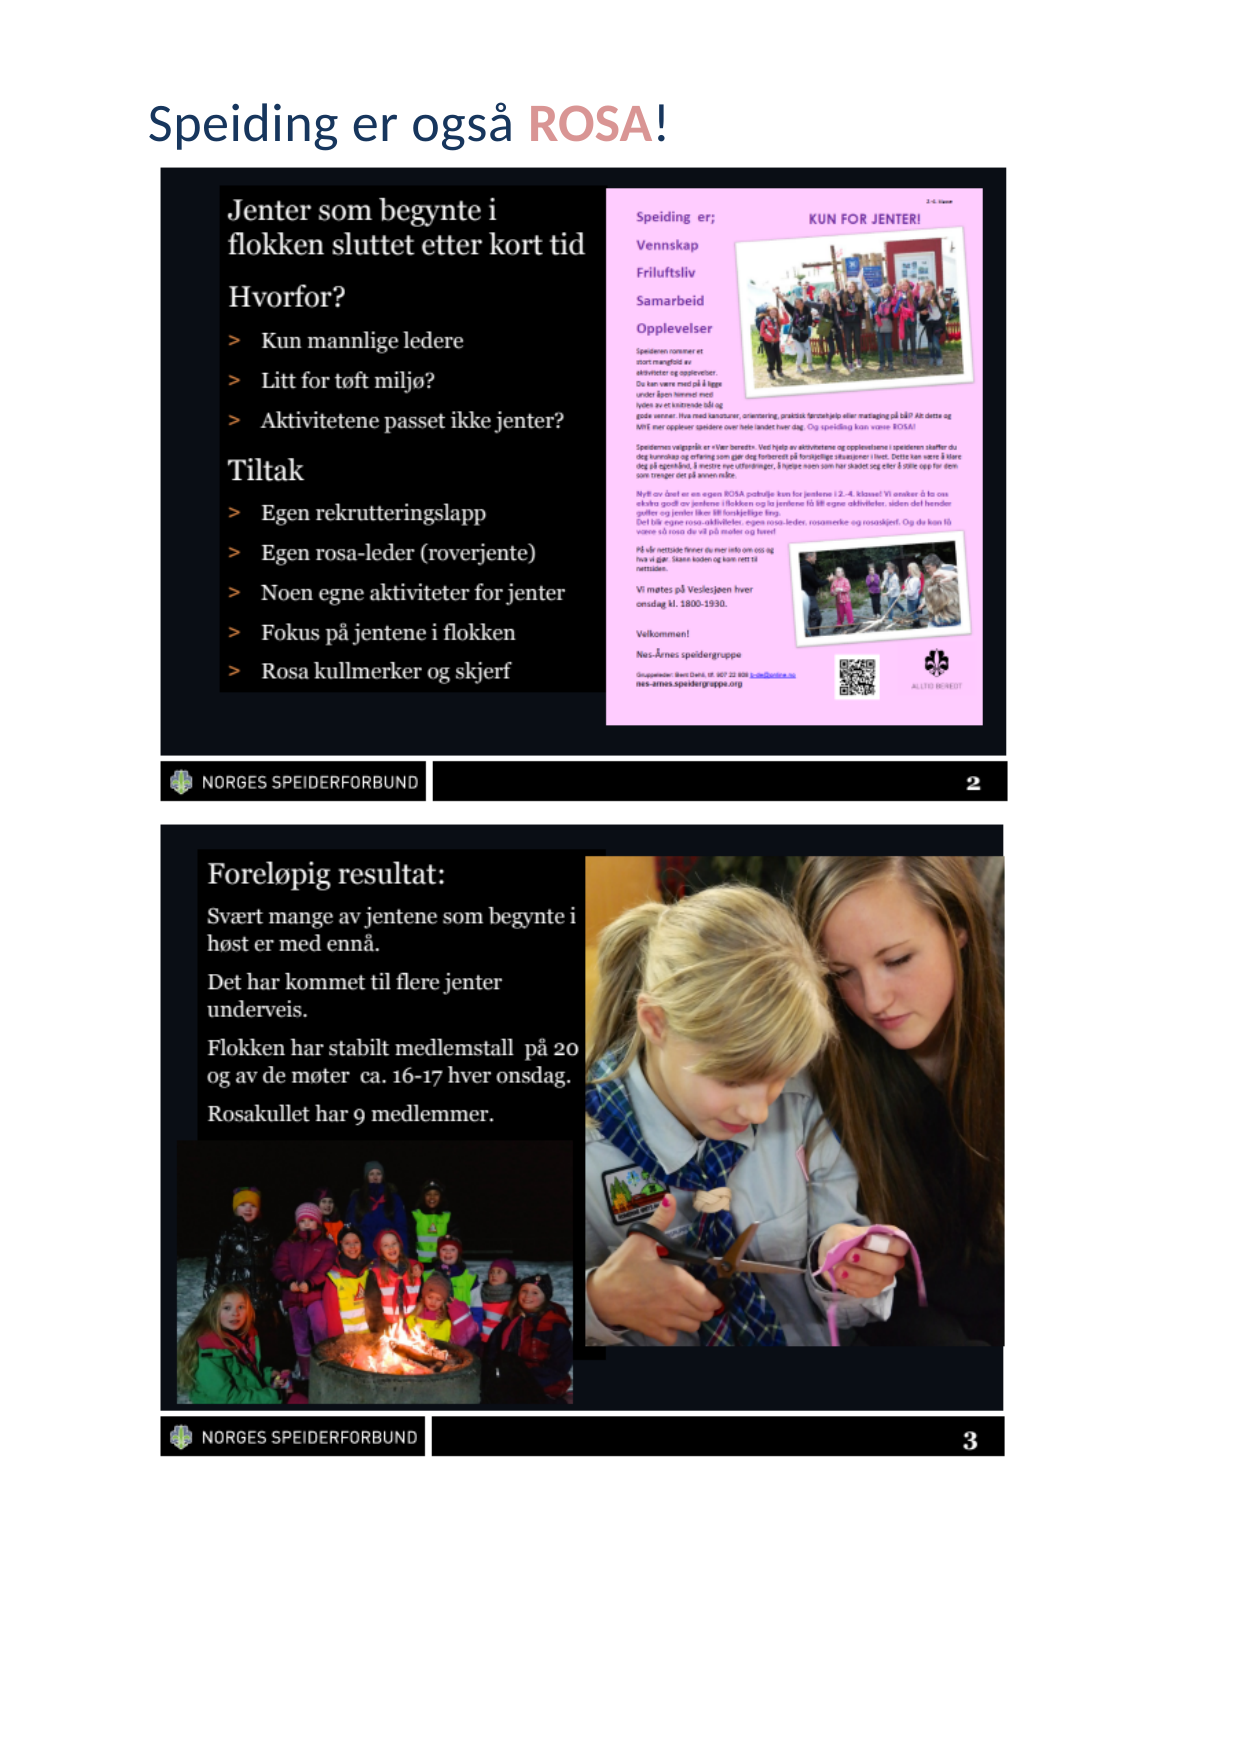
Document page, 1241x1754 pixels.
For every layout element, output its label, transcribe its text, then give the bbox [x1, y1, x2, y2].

text Speiding er også ROSA! [148, 89, 1093, 812]
